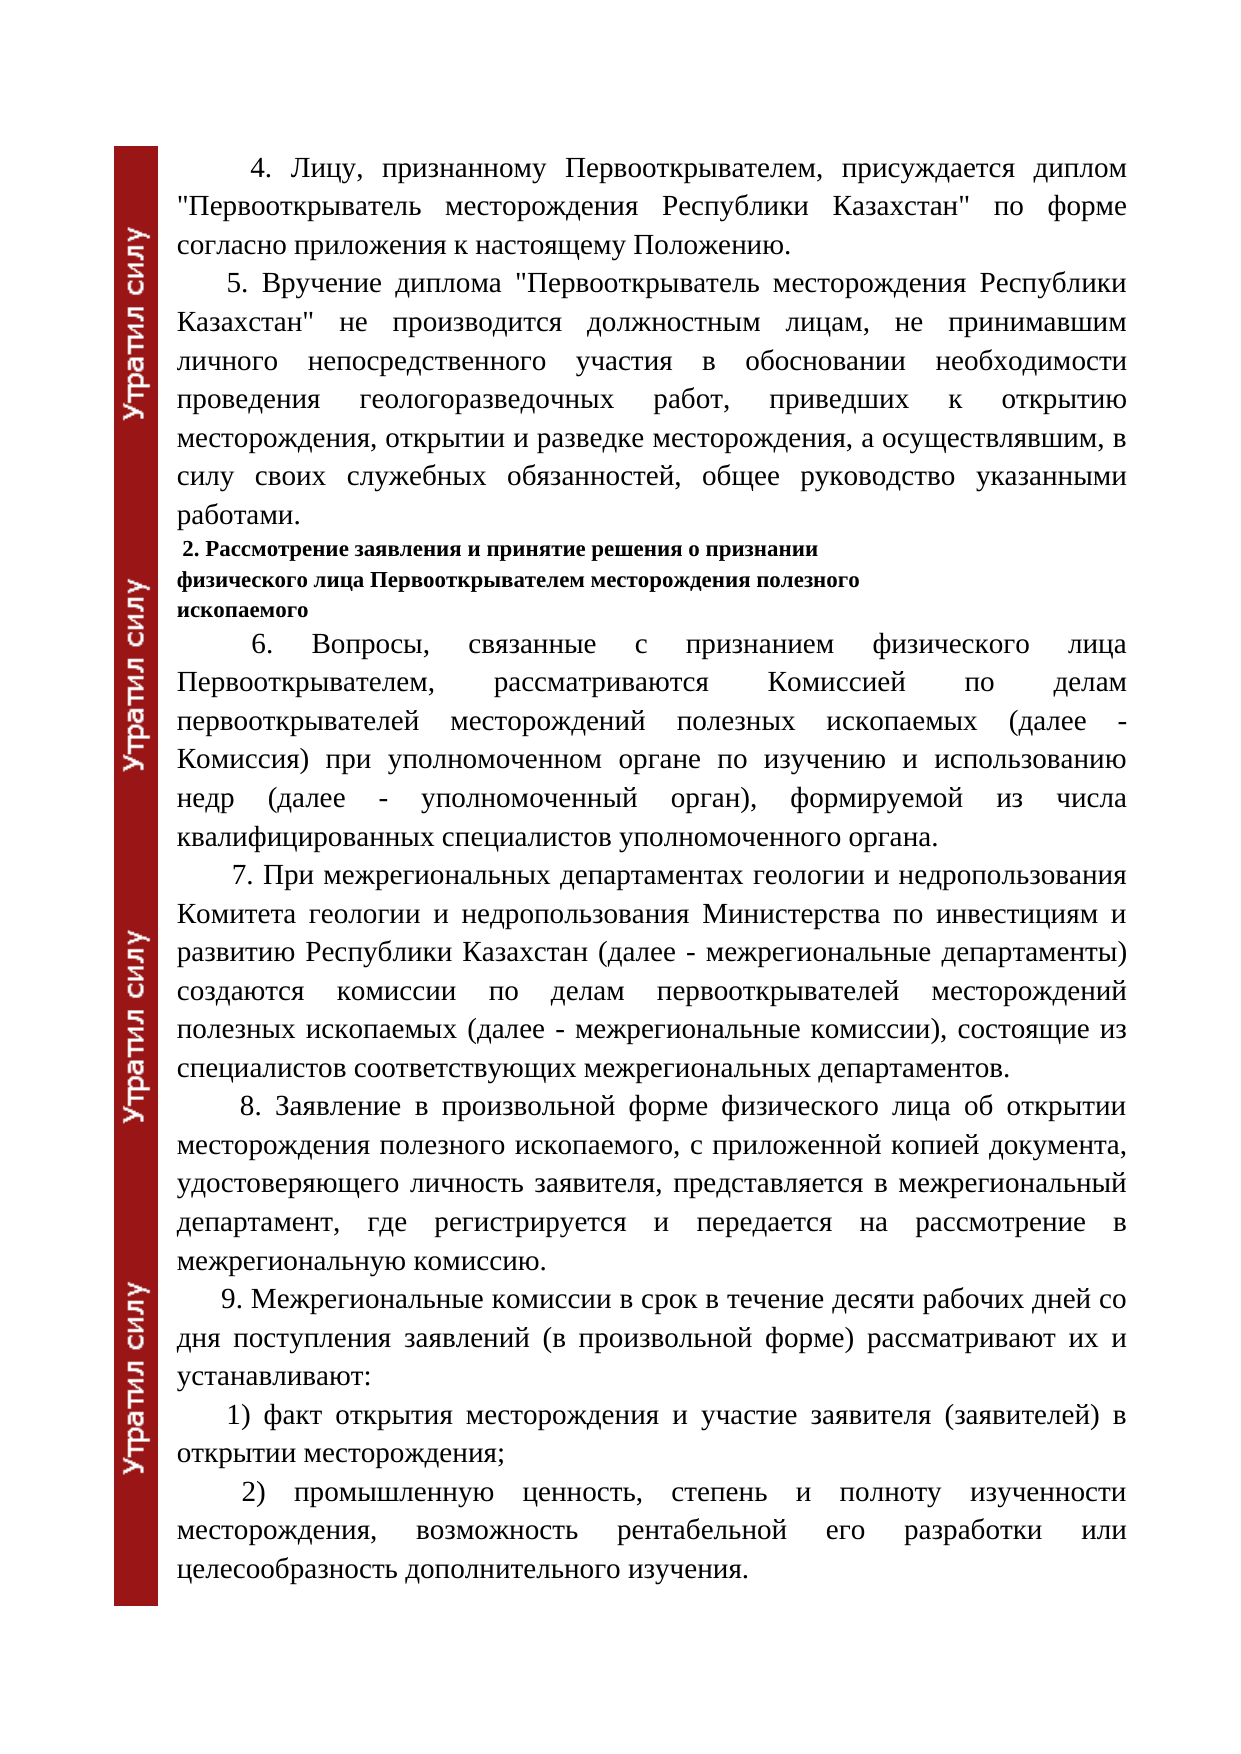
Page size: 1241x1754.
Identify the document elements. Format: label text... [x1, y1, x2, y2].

picture [114, 1584, 158, 1606]
picture [114, 1392, 158, 1397]
text 9. Межрегиональные комиссии в срок в течение десяти рабочих дней со дня поступления заявлений (в произвольной форме) рассматривают их и устанавливают: [112, 1281, 1128, 1392]
picture [114, 1276, 158, 1281]
picture [114, 1469, 158, 1474]
text 6. Вопросы, связанные с признанием физического лица Первооткрывателем, рассматриваются Комиссией по делам первооткрывателей месторождений полезных ископаемых (далее - Комиссия) при уполномоченном органе по изучению и использованию недр (далее - уполномоченный орган), формируемой из числа квалифицированных специалистов уполномоченного органа. [112, 626, 1128, 852]
picture [114, 530, 158, 535]
picture [114, 146, 158, 150]
picture [114, 261, 158, 266]
text 5. Вручение диплома "Первооткрыватель месторождения Республики Казахстан" не производится должностным лицам, не принимавшим личного непосредственного участия в обосновании необходимости проведения геологоразведочных работ, приведших к открытию месторождения, открытии и разведке месторождения, а осуществлявшим, в силу своих служебных обязанностей, общее руководство указанными работами. [112, 266, 1128, 530]
picture [114, 852, 158, 857]
picture [114, 1083, 158, 1088]
text 8. Заявление в произвольной форме физического лица об открытии месторождения полезного ископаемого, с приложенной копией документа, удостоверяющего личность заявителя, представляется в межрегиональный департамент, где регистрируется и передается на рассмотрение в межрегиональную комиссию. [112, 1088, 1128, 1276]
text 4. Лицу, признанному Первооткрывателем, присуждается диплом "Первооткрыватель месторождения Республики Казахстан" по форме согласно приложения к настоящему Положению. [112, 150, 1128, 261]
text 1) факт открытия месторождения и участие заявителя (заявителей) в открытии месторождения; [112, 1397, 1128, 1469]
text 7. При межрегиональных департаментах геологии и недропользования Комитета геологии и недропользования Министерства по инвестициям и развитию Республики Казахстан (далее - межрегиональные департаменты) создаются комиссии по делам первооткрывателей месторождений полезных ископаемых (далее - межрегиональные комиссии), состоящие из специалистов соответствующих межрегиональных департаментов. [112, 857, 1128, 1083]
text 2) промышленную ценность, степень и полноту изученности месторождения, возможность рентабельной его разработки или целесообразность дополнительного изучения. [112, 1474, 1128, 1584]
text 2. Рассмотрение заявления и принятие решения о признании физического лица Первооткрывателем месторождения полезного ископаемого [112, 535, 1128, 622]
picture [114, 622, 158, 626]
